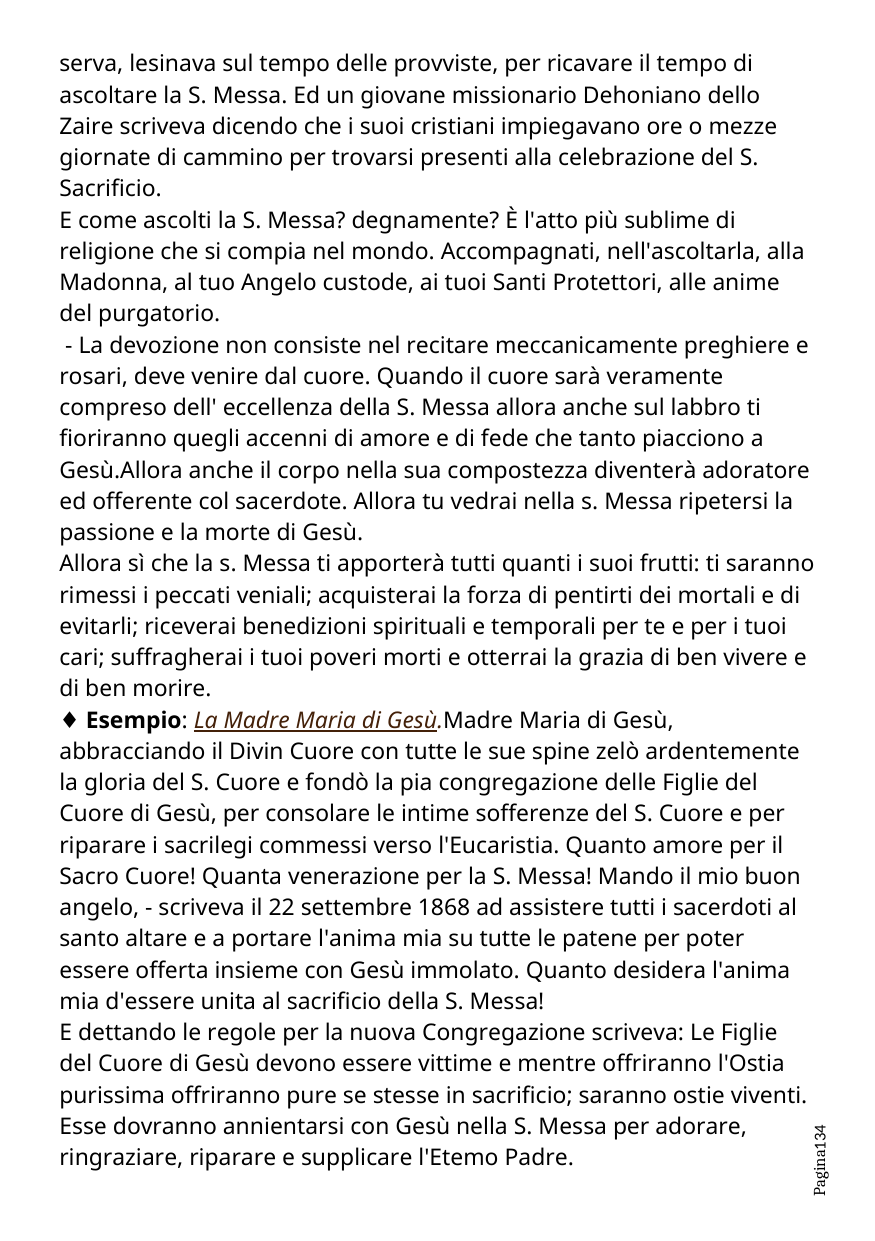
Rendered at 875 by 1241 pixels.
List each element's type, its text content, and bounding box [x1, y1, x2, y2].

text Allora sì che la s. Messa ti apporterà tutti quanti i suoi frutti: ti saranno rimessi i peccati veniali; acquisterai la forza di pentirti dei mortali e di evitarli; riceverai benedizioni spirituali e temporali per te e per i tuoi cari; suffragherai i tuoi poveri morti e otterrai la grazia di ben vivere e di ben morire. [59, 547, 815, 703]
text - La devozione non consiste nel recitare meccanicamente preghiere e rosari, deve venire dal cuore. Quando il cuore sarà veramente compreso dell' eccellenza della S. Messa allora anche sul labbro ti fioriranno quegli accenni di amore e di fede che tanto piacciono a Gesù.Allora anche il corpo nella sua compostezza diventerà adoratore ed offerente col sacerdote. Allora tu vedrai nella s. Messa ripetersi la passione e la morte di Gesù. [59, 328, 815, 547]
text E dettando le regole per la nuova Congregazione scriveva: Le Figlie del Cuore di Gesù devono essere vittime e mentre offriranno l'Ostia purissima offriranno pure se stesse in sacrificio; saranno ostie viventi. Esse dovranno annientarsi con Gesù nella S. Messa per adorare, ringraziare, riparare e supplicare l'Etemo Padre. [59, 1016, 815, 1172]
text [59, 47, 815, 203]
text ♦ Esempio: La Madre Maria di Gesù.Madre Maria di Gesù, abbracciando il Divin Cuore con tutte le sue spine zelò ardentemente la gloria del S. Cuore e fondò la pia congregazione delle Figlie del Cuore di Gesù, per consolare le intime sofferenze del S. Cuore e per riparare i sacrilegi commessi verso l'Eucaristia. Quanto amore per il Sacro Cuore! Quanta venerazione per la S. Messa! Mando il mio buon angelo, - scriveva il 22 settembre 1868 ad assistere tutti i sacerdoti al santo altare e a portare l'anima mia su tutte le patene per poter essere offerta insieme con Gesù immolato. Quanto desidera l'anima mia d'essere unita al sacrificio della S. Messa! [59, 703, 815, 1016]
text E come ascolti la S. Messa? degnamente? È l'atto più sublime di religione che si compia nel mondo. Accompagnati, nell'ascoltarla, alla Madonna, al tuo Angelo custode, ai tuoi Santi Protettori, alle anime del purgatorio. [59, 203, 815, 328]
